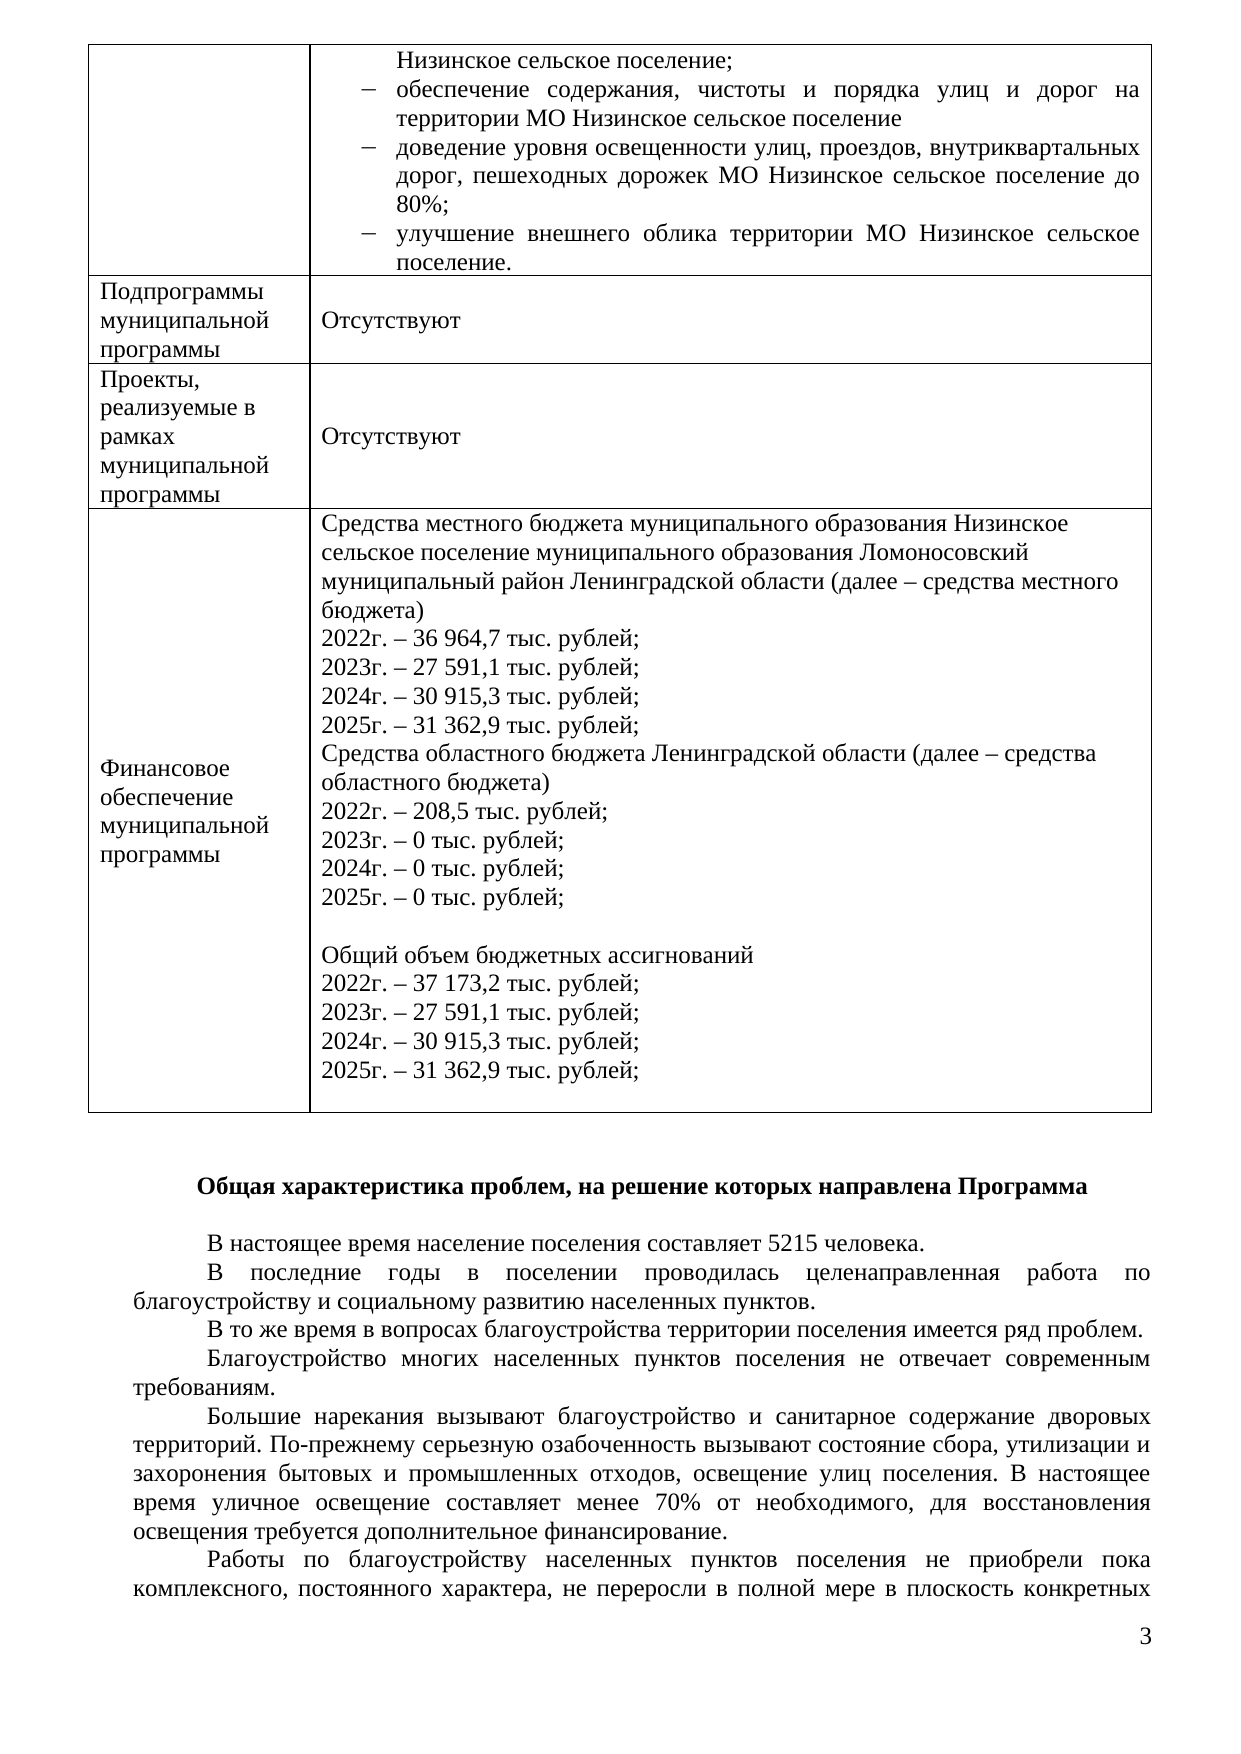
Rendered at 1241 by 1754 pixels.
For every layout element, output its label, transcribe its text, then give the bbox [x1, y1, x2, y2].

text Общая характеристика проблем, на решение которых направлена Программа [133, 1171, 1152, 1199]
table_cell Средства местного бюджета муниципального образования Низинское сельское поселение муниципального образования Ломоносовский муниципальный район Ленинградской области (далее – средства местного бюджета) 2022г. – 36 964,7 тыс. рублей; 2023г. – 27 591,1 тыс. рублей; 2024г. – 30 915,3 тыс. рублей; 2025г. – 31 362,9 тыс. рублей; Средства областного бюджета Ленинградской области (далее – средства областного бюджета) 2022г. – 208,5 тыс. рублей; 2023г. – 0 тыс. рублей; 2024г. – 0 тыс. рублей; 2025г. – 0 тыс. рублей; Общий объем бюджетных ассигнований 2022г. – 37 173,2 тыс. рублей; 2023г. – 27 591,1 тыс. рублей; 2024г. – 30 915,3 тыс. рублей; 2025г. – 31 362,9 тыс. рублей; [311, 509, 1151, 1112]
text В то же время в вопросах благоустройства территории поселения имеется ряд проблем. [133, 1314, 1152, 1343]
table_cell Финансовое обеспечение муниципальной программы [89, 509, 309, 1112]
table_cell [89, 45, 309, 275]
text В последние годы в поселении проводилась целенаправленная работа по благоустройству и социальному развитию населенных пунктов. [133, 1257, 1152, 1314]
text Благоустройство многих населенных пунктов поселения не отвечает современным требованиям. [133, 1343, 1152, 1401]
text Большие нарекания вызывают благоустройство и санитарное содержание дворовых территорий. По-прежнему серьезную озабоченность вызывают состояние сбора, утилизации и захоронения бытовых и промышленных отходов, освещение улиц поселения. В настоящее время уличное освещение составляет менее 70% от необходимого, для восстановления освещения требуется дополнительное финансирование. [133, 1401, 1152, 1544]
table_cell Подпрограммы муниципальной программы [89, 276, 309, 363]
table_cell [311, 45, 1151, 275]
table_cell Отсутствуют [311, 276, 1151, 363]
table_cell Проекты, реализуемые в рамках муниципальной программы [89, 364, 309, 507]
table_cell Отсутствуют [311, 364, 1151, 507]
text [133, 1544, 1152, 1602]
text В настоящее время население поселения составляет 5215 человека. [133, 1228, 1152, 1257]
